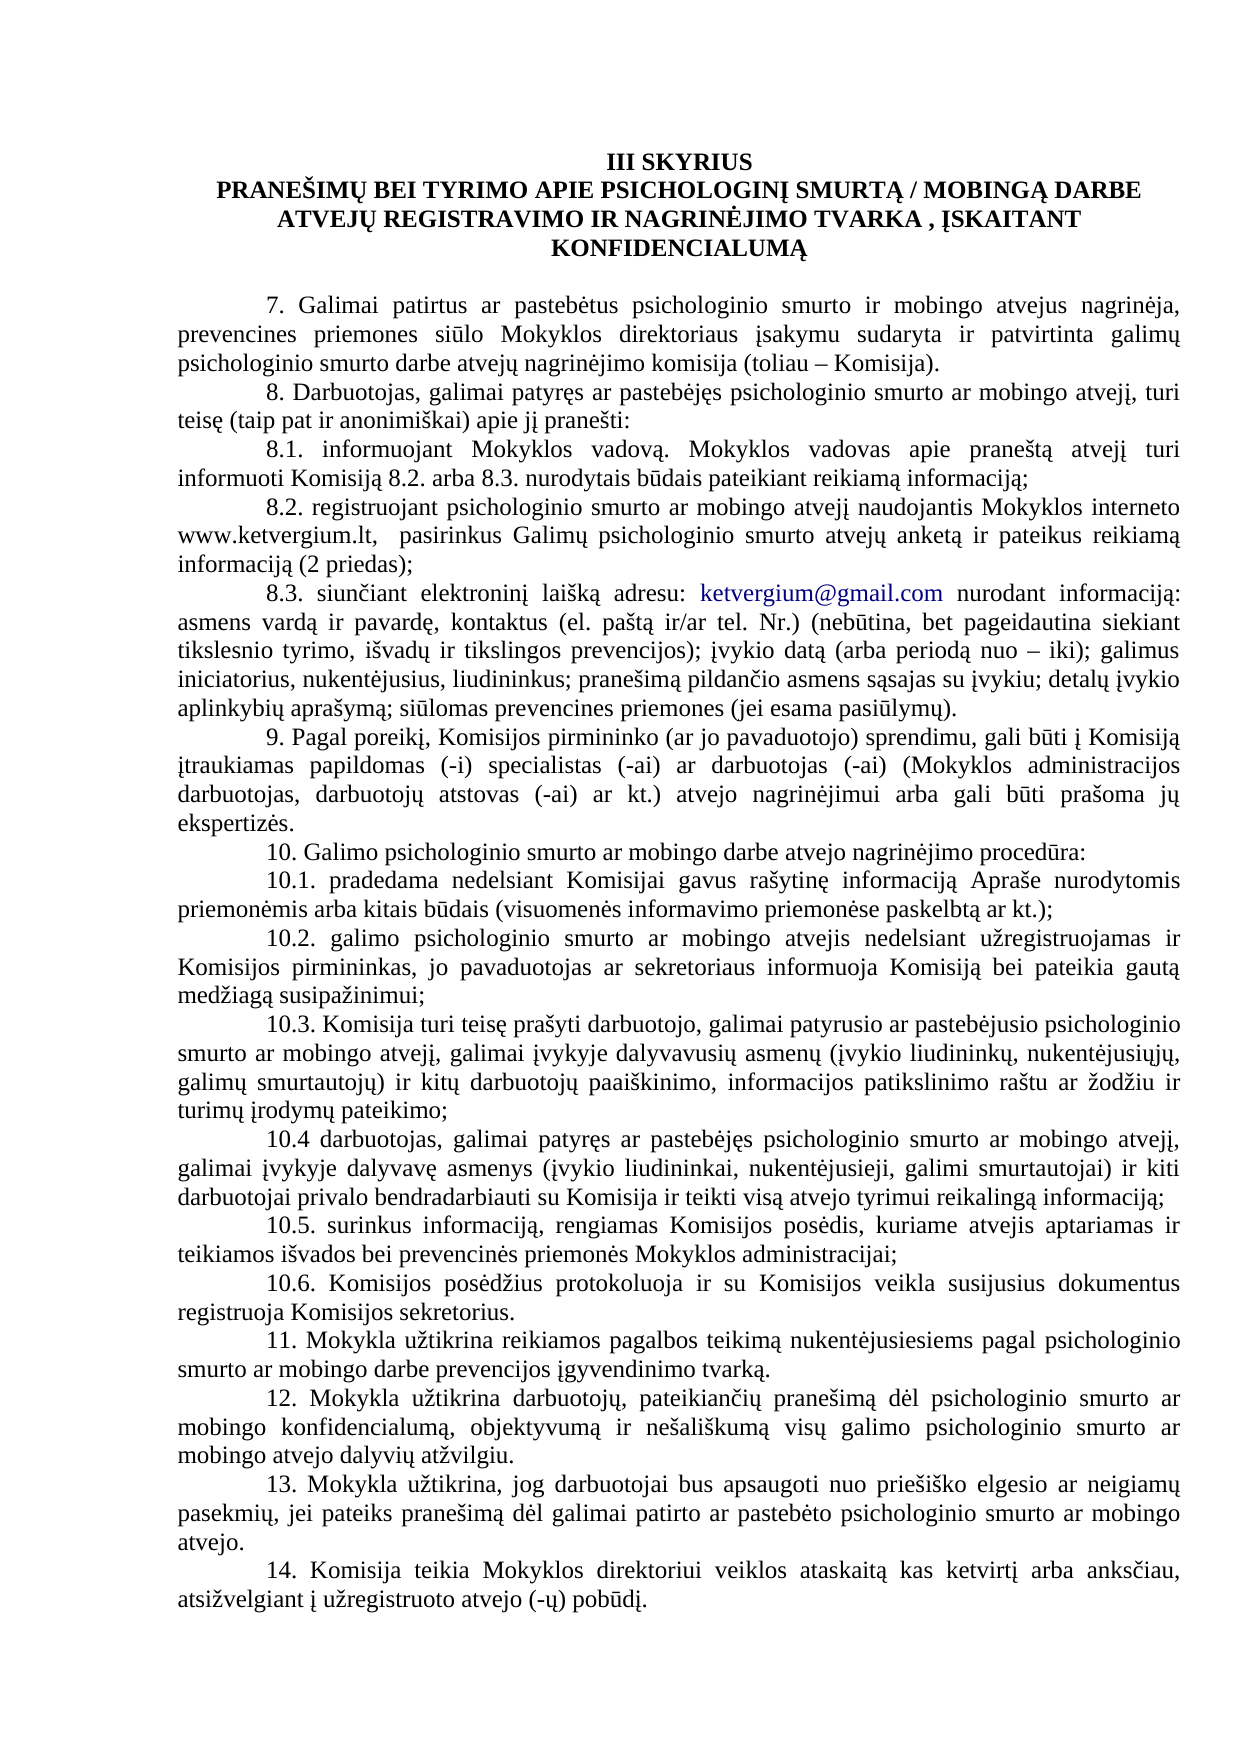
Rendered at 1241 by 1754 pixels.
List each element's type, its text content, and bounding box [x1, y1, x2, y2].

text 7. Galimai patirtus ar pastebėtus psichologinio smurto ir mobingo atvejus nagrinėja, prevencines priemones siūlo Mokyklos direktoriaus įsakymu sudaryta ir patvirtinta galimų psichologinio smurto darbe atvejų nagrinėjimo komisija (toliau – Komisija). [177, 291, 1181, 377]
text 8. Darbuotojas, galimai patyręs ar pastebėjęs psichologinio smurto ar mobingo atvejį, turi teisę (taip pat ir anonimiškai) apie jį pranešti: [177, 377, 1181, 434]
text ATVEJŲ REGISTRAVIMO IR NAGRINĖJIMO TVARKA , ĮSKAITANT [177, 204, 1181, 233]
text 13. Mokykla užtikrina, jog darbuotojai bus apsaugoti nuo priešiško elgesio ar neigiamų pasekmių, jei pateiks pranešimą dėl galimai patirto ar pastebėto psichologinio smurto ar mobingo atvejo. [177, 1469, 1181, 1556]
text 10.2. galimo psichologinio smurto ar mobingo atvejis nedelsiant užregistruojamas ir Komisijos pirmininkas, jo pavaduotojas ar sekretoriaus informuoja Komisiją bei pateikia gautą medžiagą susipažinimui; [177, 923, 1181, 1009]
text 9. Pagal poreikį, Komisijos pirmininko (ar jo pavaduotojo) sprendimu, gali būti į Komisiją įtraukiamas papildomas (-i) specialistas (-ai) ar darbuotojas (-ai) (Mokyklos administracijos darbuotojas, darbuotojų atstovas (-ai) ar kt.) atvejo nagrinėjimui arba gali būti prašoma jų ekspertizės. [177, 722, 1181, 837]
text 14. Komisija teikia Mokyklos direktoriui veiklos ataskaitą kas ketvirtį arba anksčiau, atsižvelgiant į užregistruoto atvejo (-ų) pobūdį. [177, 1556, 1181, 1613]
text 8.2. registruojant psichologinio smurto ar mobingo atvejį naudojantis Mokyklos interneto www.ketvergium.lt, pasirinkus Galimų psichologinio smurto atvejų anketą ir pateikus reikiamą informaciją (2 priedas); [177, 492, 1181, 578]
text 10. Galimo psichologinio smurto ar mobingo darbe atvejo nagrinėjimo procedūra: [177, 837, 1181, 866]
text 11. Mokykla užtikrina reikiamos pagalbos teikimą nukentėjusiesiems pagal psichologinio smurto ar mobingo darbe prevencijos įgyvendinimo tvarką. [177, 1326, 1181, 1383]
text 10.4 darbuotojas, galimai patyręs ar pastebėjęs psichologinio smurto ar mobingo atvejį, galimai įvykyje dalyvavę asmenys (įvykio liudininkai, nukentėjusieji, galimi smurtautojai) ir kiti darbuotojai privalo bendradarbiauti su Komisija ir teikti visą atvejo tyrimui reikalingą informaciją; [177, 1124, 1181, 1211]
text 10.3. Komisija turi teisę prašyti darbuotojo, galimai patyrusio ar pastebėjusio psichologinio smurto ar mobingo atvejį, galimai įvykyje dalyvavusių asmenų (įvykio liudininkų, nukentėjusiųjų, galimų smurtautojų) ir kitų darbuotojų paaiškinimo, informacijos patikslinimo raštu ar žodžiu ir turimų įrodymų pateikimo; [177, 1009, 1181, 1124]
text 10.5. surinkus informaciją, rengiamas Komisijos posėdis, kuriame atvejis aptariamas ir teikiamos išvados bei prevencinės priemonės Mokyklos administracijai; [177, 1211, 1181, 1268]
text 8.3. siunčiant elektroninį laišką adresu: ketvergium@gmail.com nurodant informaciją: asmens vardą ir pavardę, kontaktus (el. paštą ir/ar tel. Nr.) (nebūtina, bet pageidautina siekiant tikslesnio tyrimo, išvadų ir tikslingos prevencijos); įvykio datą (arba periodą nuo – iki); galimus iniciatorius, nukentėjusius, liudininkus; pranešimą pildančio asmens sąsajas su įvykiu; detalų įvykio aplinkybių aprašymą; siūlomas prevencines priemones (jei esama pasiūlymų). [177, 578, 1181, 722]
text KONFIDENCIALUMĄ [177, 233, 1181, 262]
text 12. Mokykla užtikrina darbuotojų, pateikiančių pranešimą dėl psichologinio smurto ar mobingo konfidencialumą, objektyvumą ir nešališkumą visų galimo psichologinio smurto ar mobingo atvejo dalyvių atžvilgiu. [177, 1383, 1181, 1469]
text PRANEŠIMŲ BEI TYRIMO APIE PSICHOLOGINĮ SMURTĄ / MOBINGĄ DARBE [177, 176, 1181, 204]
text 10.6. Komisijos posėdžius protokoluoja ir su Komisijos veikla susijusius dokumentus registruoja Komisijos sekretorius. [177, 1268, 1181, 1326]
text 10.1. pradedama nedelsiant Komisijai gavus rašytinę informaciją Apraše nurodytomis priemonėmis arba kitais būdais (visuomenės informavimo priemonėse paskelbtą ar kt.); [177, 866, 1181, 923]
text 8.1. informuojant Mokyklos vadovą. Mokyklos vadovas apie praneštą atvejį turi informuoti Komisiją 8.2. arba 8.3. nurodytais būdais pateikiant reikiamą informaciją; [177, 434, 1181, 492]
text III SKYRIUS [177, 147, 1181, 176]
